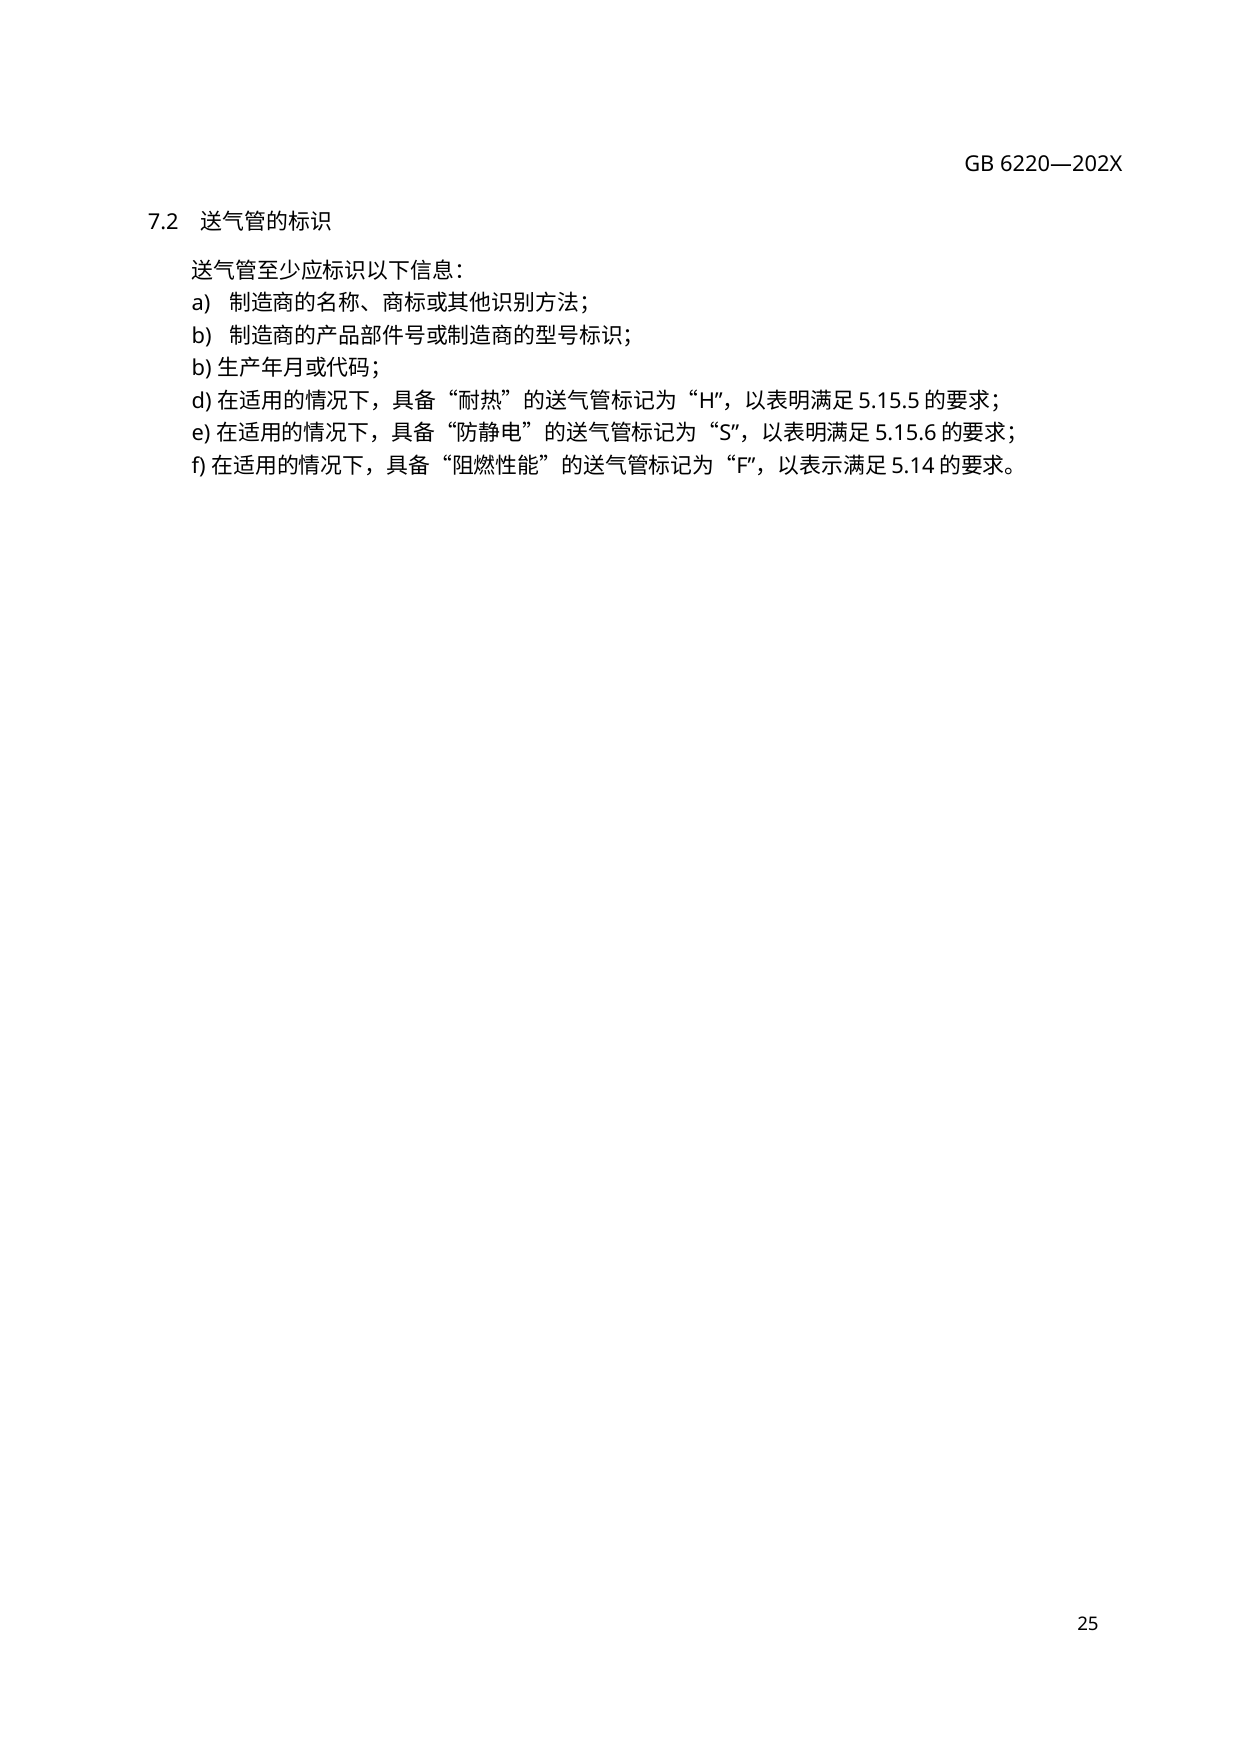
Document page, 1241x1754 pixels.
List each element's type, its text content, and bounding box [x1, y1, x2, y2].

text b) 生产年月或代码； [148, 350, 1122, 383]
text d) 在适用的情况下，具备“耐热”的送气管标记为“H”，以表明满足5.15.5的要求； [148, 383, 1122, 415]
list 制造商的名称、商标或其他识别方法； [191, 285, 1122, 318]
text 送气管的标识 [148, 204, 1122, 236]
text f) 在适用的情况下，具备“阻燃性能”的送气管标记为“F”，以表示满足5.14的要求。 [148, 448, 1122, 480]
list 制造商的产品部件号或制造商的型号标识； [191, 318, 1122, 350]
text e) 在适用的情况下，具备“防静电”的送气管标记为“S”，以表明满足5.15.6的要求； [148, 415, 1122, 448]
text 送气管至少应标识以下信息： [148, 253, 1122, 285]
